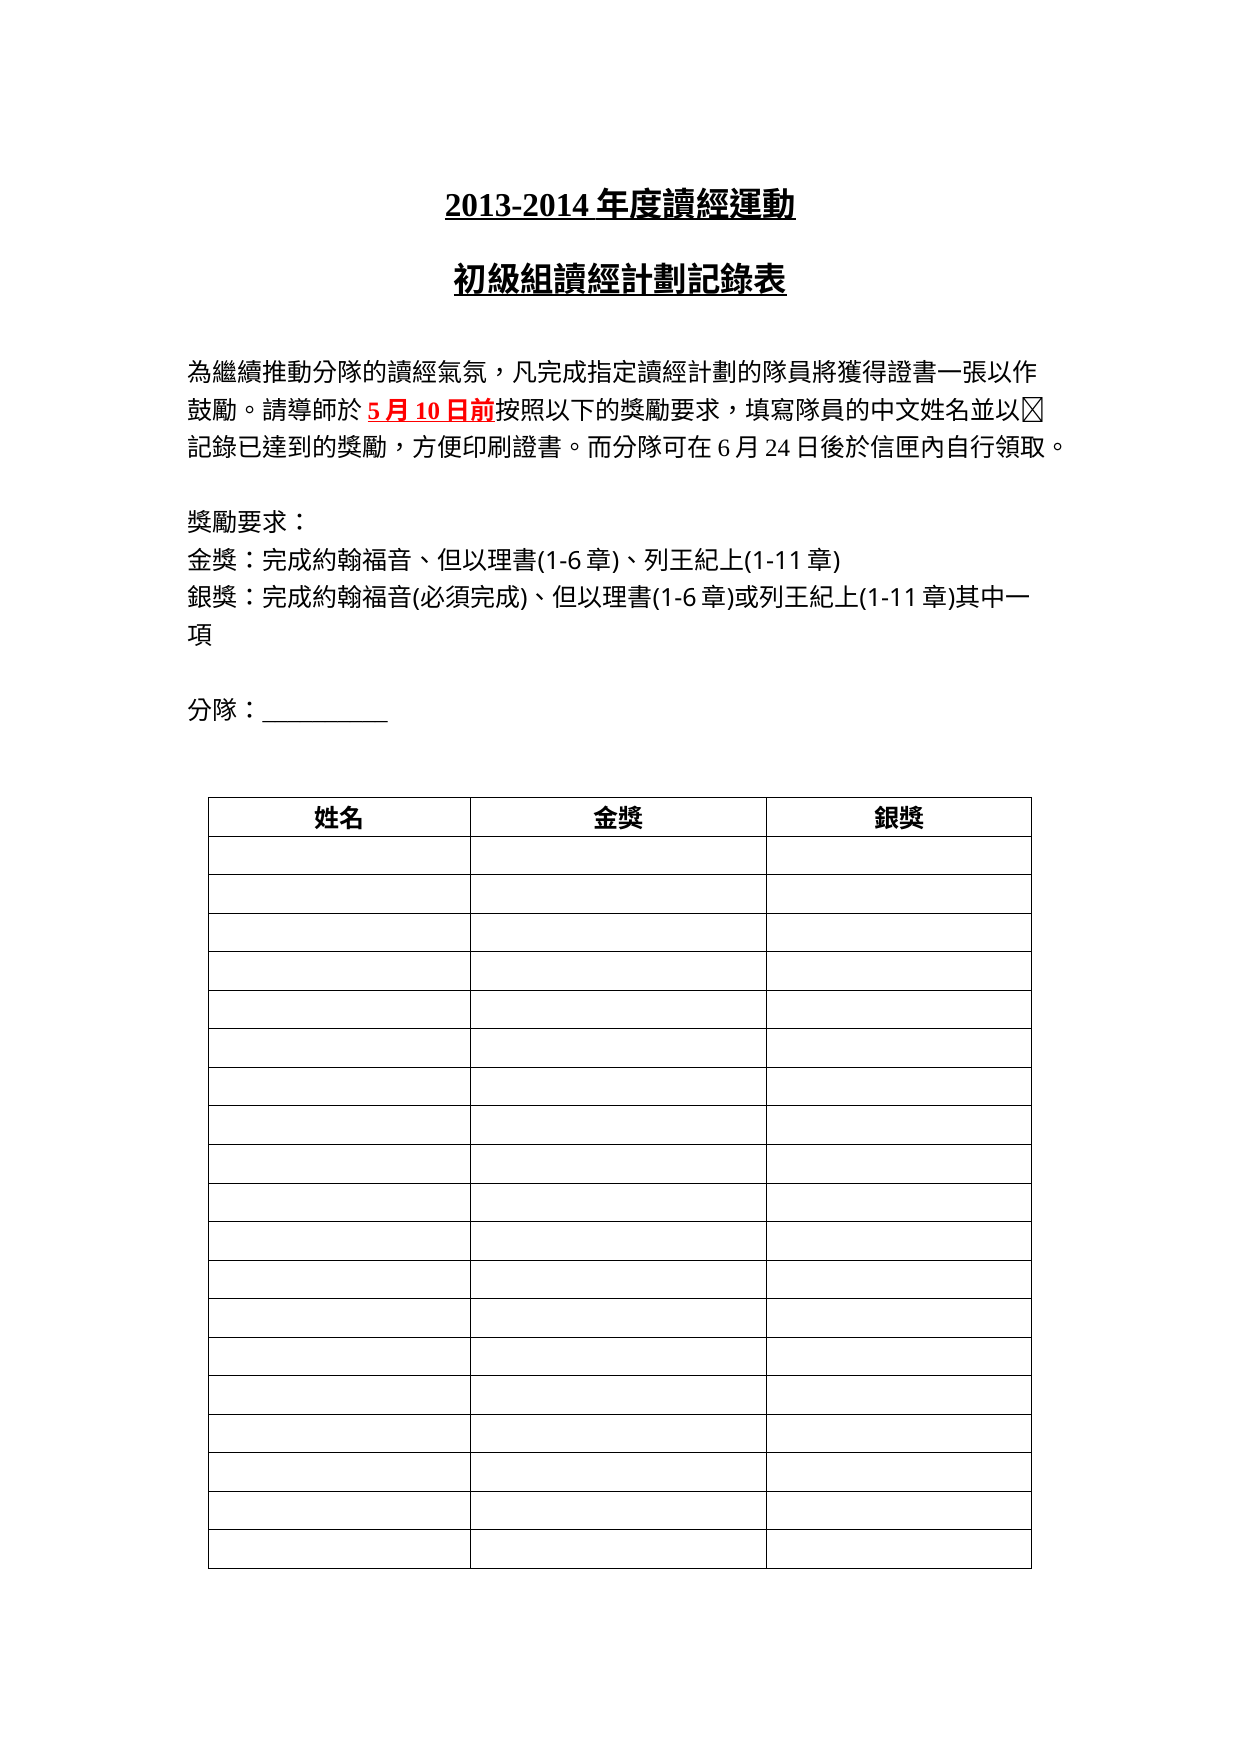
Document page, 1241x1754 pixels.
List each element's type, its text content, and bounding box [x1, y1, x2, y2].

table_cell [471, 1261, 766, 1298]
table_cell [767, 1222, 1031, 1259]
table_cell [209, 1106, 470, 1144]
table_cell [209, 1299, 470, 1337]
table_cell [471, 1145, 766, 1182]
table_cell [209, 1261, 470, 1298]
table_cell [767, 1415, 1031, 1452]
table_cell [471, 1106, 766, 1144]
table_cell [767, 837, 1031, 874]
table_cell [471, 1338, 766, 1375]
table_cell [471, 914, 766, 951]
table_cell [471, 1492, 766, 1529]
table_header 金獎 [471, 798, 766, 836]
table_cell [209, 991, 470, 1028]
table_cell [471, 1068, 766, 1105]
table_cell [767, 1106, 1031, 1144]
table_cell [767, 1338, 1031, 1375]
text 金獎：完成約翰福音、但以理書(1-6章)、列王紀上(1-11章) [187, 539, 1053, 577]
table_cell [209, 1222, 470, 1259]
table_cell [767, 1068, 1031, 1105]
table_cell [767, 952, 1031, 990]
table_cell [767, 1530, 1031, 1568]
table_cell [471, 1029, 766, 1067]
table_cell [471, 952, 766, 990]
table_cell [209, 952, 470, 990]
table_cell [767, 1029, 1031, 1067]
table_cell [767, 1453, 1031, 1491]
table_cell [209, 1184, 470, 1221]
table_cell [471, 991, 766, 1028]
table_cell [209, 1453, 470, 1491]
table_cell [471, 1376, 766, 1414]
table_header 銀獎 [767, 798, 1031, 836]
text 為繼續推動分隊的讀經氣氛，凡完成指定讀經計劃的隊員將獲得證書一張以作鼓勵。請導師於5月10日前按照以下的獎勵要求，填寫隊員的中文姓名並以記錄已達到的獎勵，方便印刷證書。而分隊可在6月24日後於信匣內自行領取。 [187, 352, 1053, 464]
table_cell [471, 1530, 766, 1568]
table_cell [471, 1184, 766, 1221]
text 獎勵要求： [187, 502, 1053, 539]
table_cell [767, 1145, 1031, 1182]
table_cell [209, 837, 470, 874]
table_header 姓名 [209, 798, 470, 836]
table_cell [209, 1068, 470, 1105]
table_cell [767, 875, 1031, 913]
table_cell [471, 1222, 766, 1259]
table_cell [767, 991, 1031, 1028]
text 銀獎：完成約翰福音(必須完成)、但以理書(1-6章)或列王紀上(1-11章)其中一項 [187, 577, 1053, 652]
table_cell [209, 1415, 470, 1452]
text 2013-2014年度讀經運動 [187, 164, 1053, 239]
table_cell [209, 875, 470, 913]
table_cell [767, 1184, 1031, 1221]
text 初級組讀經計劃記錄表 [187, 239, 1053, 314]
table_cell [471, 1453, 766, 1491]
table_cell [209, 1530, 470, 1568]
table_cell [209, 1338, 470, 1375]
table_cell [209, 1492, 470, 1529]
table_cell [209, 1029, 470, 1067]
table_cell [767, 914, 1031, 951]
table_cell [767, 1261, 1031, 1298]
table_cell [209, 1376, 470, 1414]
table_cell [209, 1145, 470, 1182]
text 分隊：__________ [187, 689, 1053, 727]
table_cell [471, 1415, 766, 1452]
table_cell [767, 1376, 1031, 1414]
table_cell [471, 875, 766, 913]
table_cell [471, 1299, 766, 1337]
table_cell [471, 837, 766, 874]
table_cell [767, 1299, 1031, 1337]
table_cell [209, 914, 470, 951]
table_cell [767, 1492, 1031, 1529]
